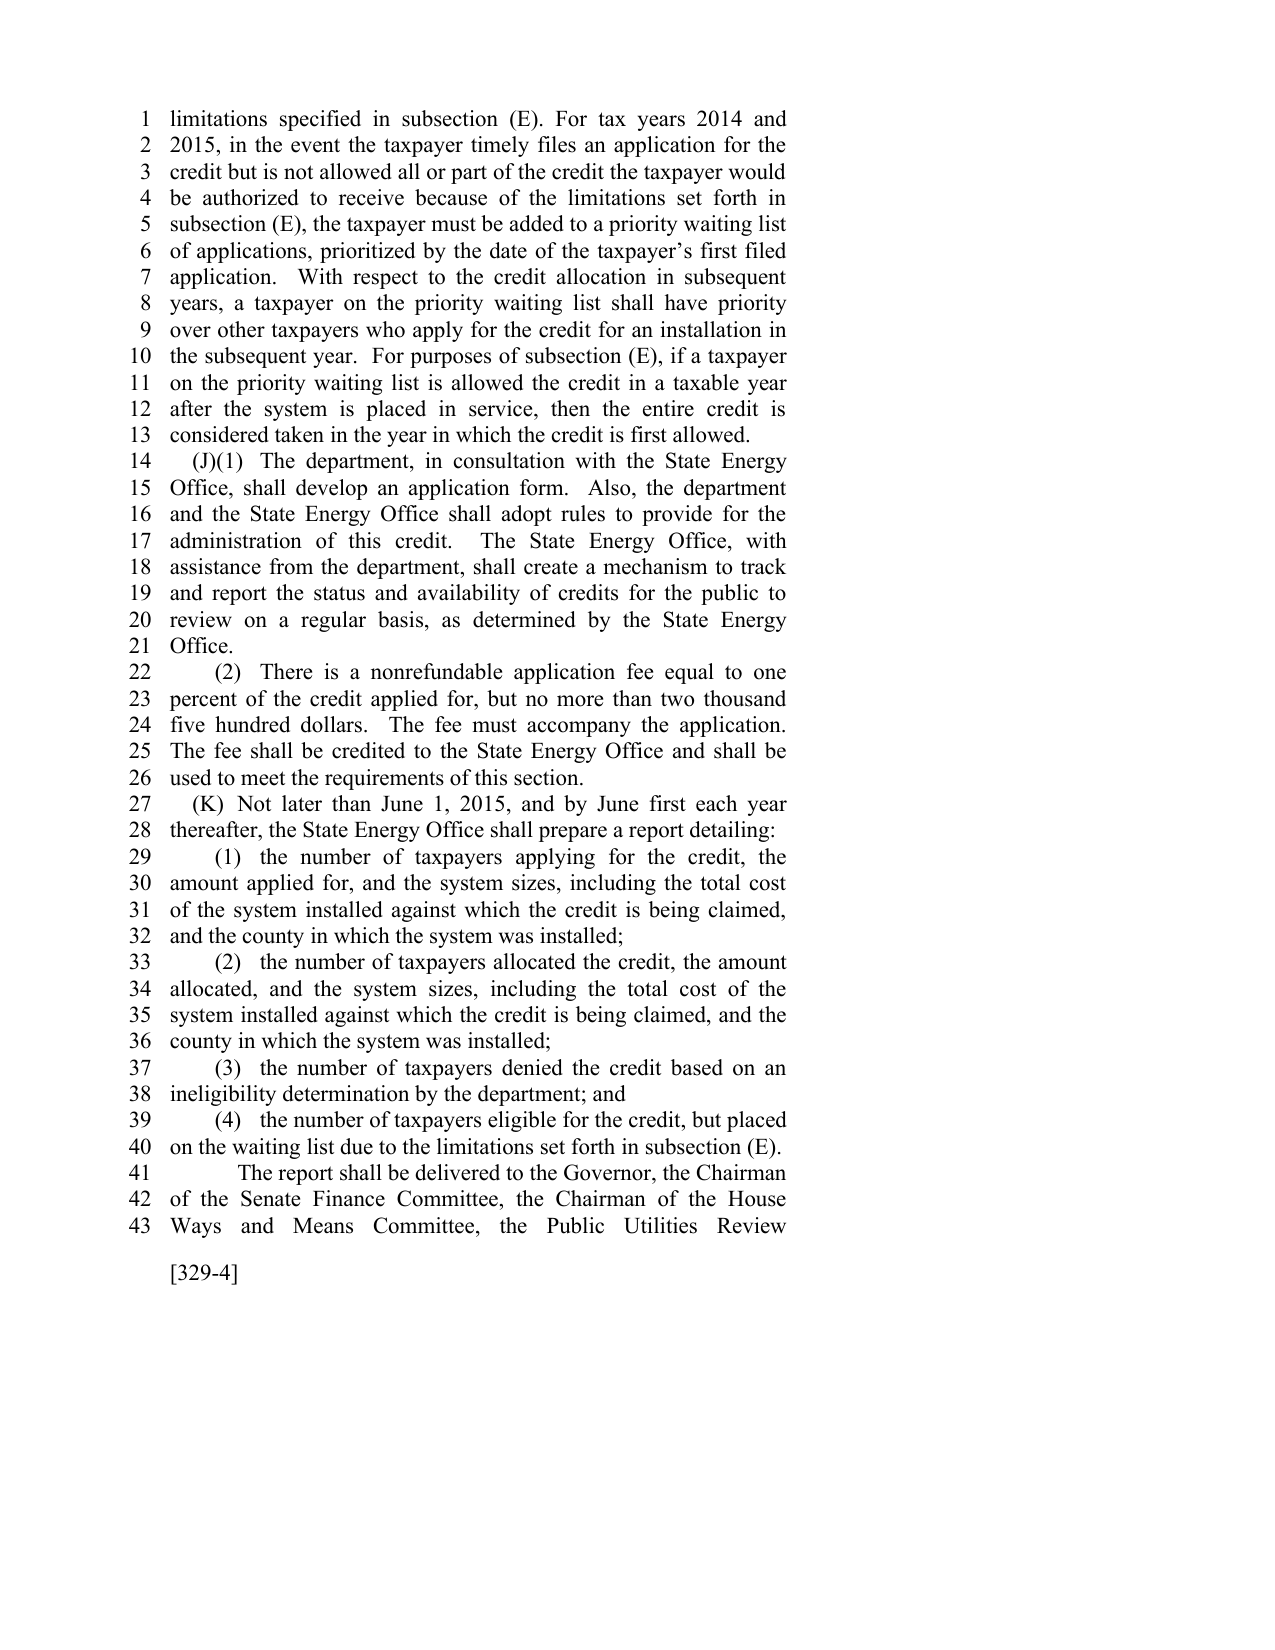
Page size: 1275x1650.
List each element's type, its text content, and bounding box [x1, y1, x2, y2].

text (K) Not later than June 1, 2015, and by June first each year thereafter, the State Energy Office shall prepare a report detailing: [169, 790, 787, 843]
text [169, 105, 787, 448]
text (J)(1) The department, in consultation with the State Energy Office, shall develop an application form. Also, the department and the State Energy Office shall adopt rules to provide for the administration of this credit. The State Energy Office, with assistance from the department, shall create a mechanism to track and report the status and availability of credits for the public to review on a regular basis, as determined by the State Energy Office. [169, 448, 787, 658]
text (2) There is a nonrefundable application fee equal to one percent of the credit applied for, but no more than two thousand five hundred dollars. The fee must accompany the application. The fee shall be credited to the State Energy Office and shall be used to meet the requirements of this section. [169, 658, 787, 790]
text (3) the number of taxpayers denied the credit based on an ineligibility determination by the department; and [169, 1054, 787, 1106]
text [169, 1159, 787, 1238]
text (2) the number of taxpayers allocated the credit, the amount allocated, and the system sizes, including the total cost of the system installed against which the credit is being claimed, and the county in which the system was installed; [169, 948, 787, 1054]
text (1) the number of taxpayers applying for the credit, the amount applied for, and the system sizes, including the total cost of the system installed against which the credit is being claimed, and the county in which the system was installed; [169, 843, 787, 948]
text (4) the number of taxpayers eligible for the credit, but placed on the waiting list due to the limitations set forth in subsection (E). [169, 1106, 787, 1159]
